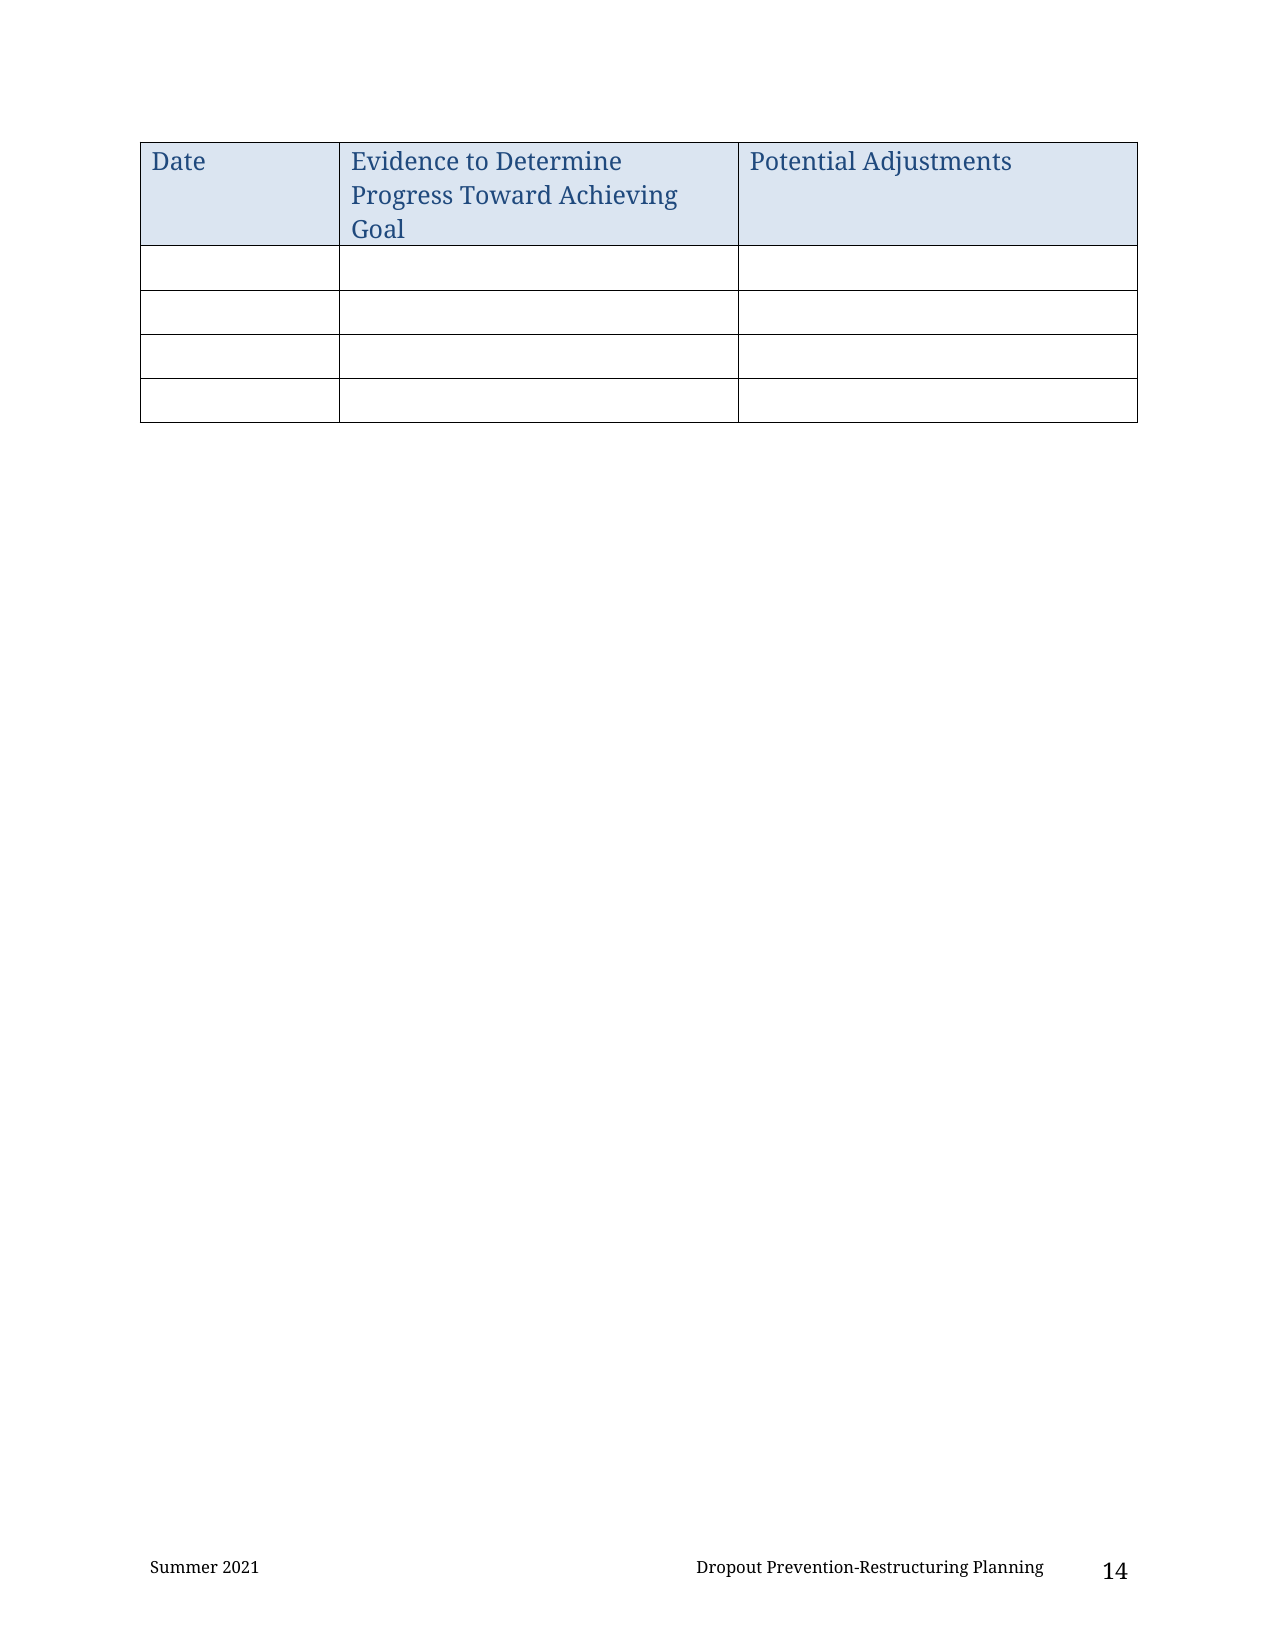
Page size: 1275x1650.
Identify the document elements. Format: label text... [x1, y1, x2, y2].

table_cell [141, 291, 339, 334]
table_cell [739, 291, 1137, 334]
table_cell [340, 379, 738, 422]
table_cell [739, 379, 1137, 422]
table_cell [340, 335, 738, 378]
table_cell [739, 246, 1137, 289]
table_cell Potential Adjustments [739, 143, 1137, 245]
table_cell [739, 335, 1137, 378]
table_cell [141, 379, 339, 422]
table_cell Date [141, 143, 339, 245]
table_cell [141, 335, 339, 378]
table_cell [340, 291, 738, 334]
table_cell [340, 246, 738, 289]
table_cell Evidence to Determine Progress Toward Achieving Goal [340, 143, 738, 245]
table_cell [141, 246, 339, 289]
